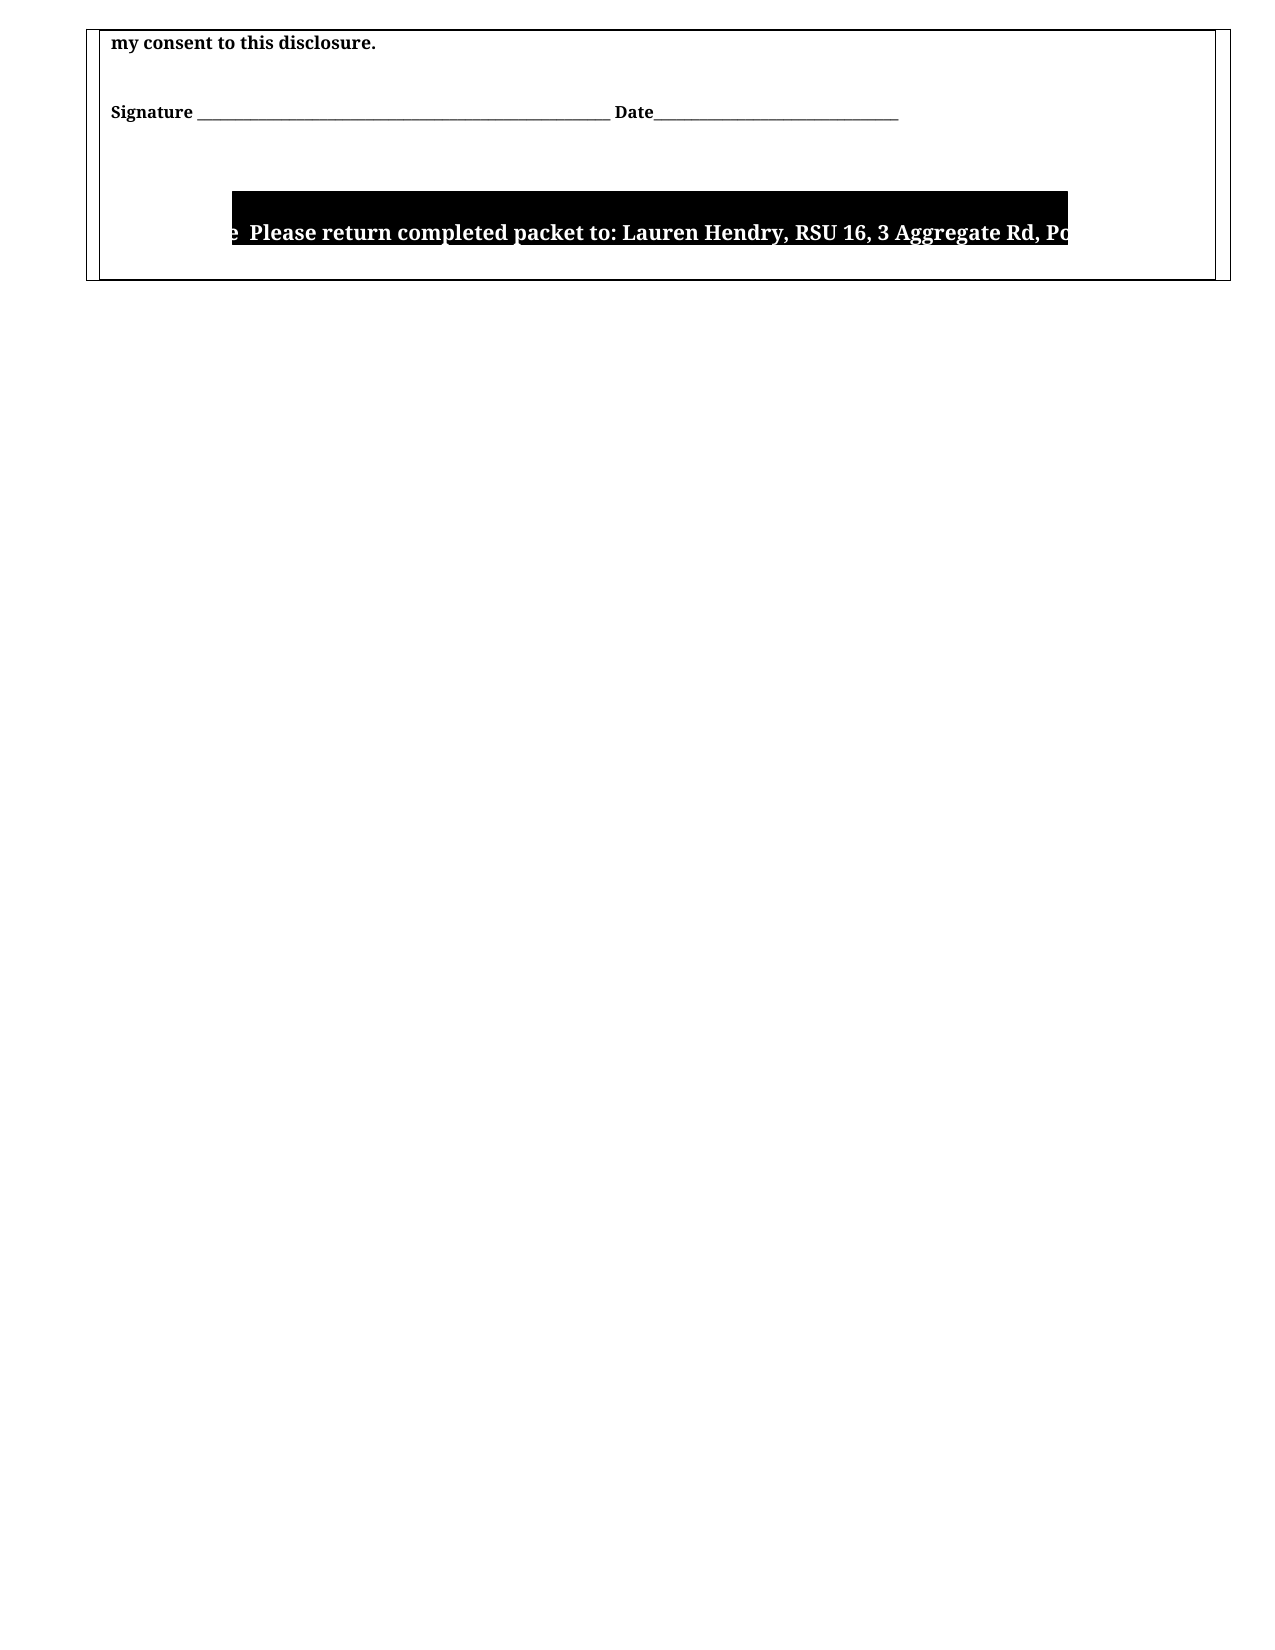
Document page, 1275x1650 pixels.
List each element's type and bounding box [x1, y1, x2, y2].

table_cell [100, 31, 1215, 279]
table_cell [87, 30, 99, 280]
table_cell [1216, 30, 1230, 280]
